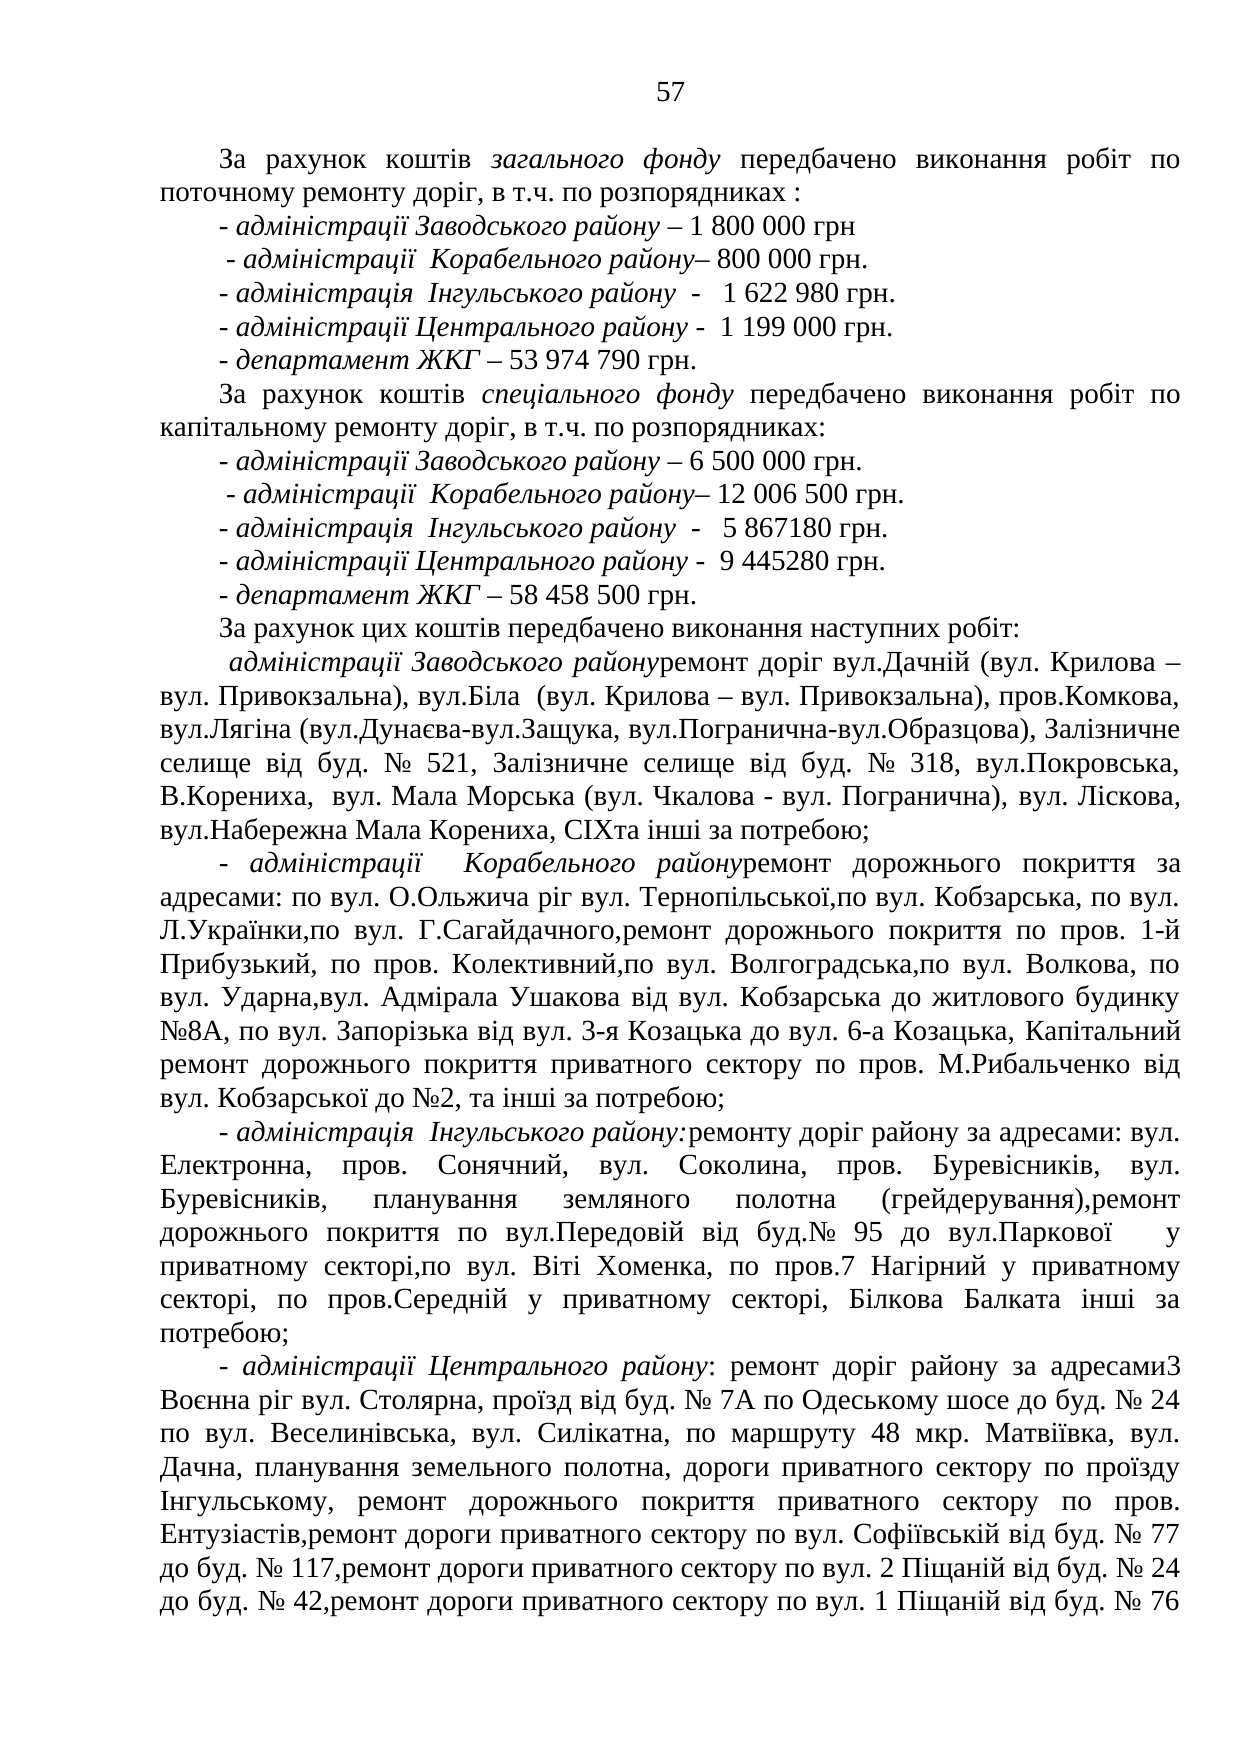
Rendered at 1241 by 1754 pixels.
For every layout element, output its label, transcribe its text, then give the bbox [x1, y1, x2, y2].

text - департамент ЖКГ – 58 458 500 грн. [159, 577, 1181, 611]
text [159, 1348, 1181, 1617]
text - адміністрації Корабельного районуремонт дорожнього покриття за адресами: по вул. О.Ольжича ріг вул. Тернопільської,по вул. Кобзарська, по вул. Л.Українки,по вул. Г.Сагайдачного,ремонт дорожнього покриття по пров. 1-й Прибузький, по пров. Колективний,по вул. Волгоградська,по вул. Волкова, по вул. Ударна,вул. Адмірала Ушакова від вул. Кобзарська до житлового будинку №8А, по вул. Запорізька від вул. 3-я Козацька до вул. 6-а Козацька, Капітальний ремонт дорожнього покриття приватного сектору по пров. М.Рибальченко від вул. Кобзарської до №2, та інші за потребою; [159, 845, 1181, 1114]
text - адміністрації Корабельного району– 800 000 грн. [159, 242, 1181, 275]
text За рахунок цих коштів передбачено виконання наступних робіт: [159, 611, 1181, 644]
text - адміністрація Інгульського району:ремонту доріг району за адресами: вул. Електронна, пров. Сонячний, вул. Соколина, пров. Буревісників, вул. Буревісників, планування земляного полотна (грейдерування),ремонт дорожнього покриття по вул.Передовій від буд.№ 95 до вул.Паркової у приватному секторі,по вул. Віті Хоменка, по пров.7 Нагірний у приватному секторі, по пров.Середній у приватному секторі, Білкова Балката інші за потребою; [159, 1114, 1181, 1348]
text За рахунок коштів загального фонду передбачено виконання робіт по поточному ремонту доріг, в т.ч. по розпорядниках : [159, 141, 1181, 208]
text - адміністрація Інгульського району - 1 622 980 грн. [159, 275, 1181, 309]
text За рахунок коштів спеціального фонду передбачено виконання робіт по капітальному ремонту доріг, в т.ч. по розпорядниках: [159, 376, 1181, 443]
text - департамент ЖКГ – 53 974 790 грн. [159, 342, 1181, 376]
text - адміністрації Центрального району - 1 199 000 грн. [159, 309, 1181, 342]
text - адміністрації Корабельного району– 12 006 500 грн. [159, 476, 1181, 510]
text - адміністрації Заводського району – 6 500 000 грн. [159, 443, 1181, 476]
text адміністрації Заводського районуремонт доріг вул.Дачній (вул. Крилова – вул. Привокзальна), вул.Біла (вул. Крилова – вул. Привокзальна), пров.Комкова, вул.Лягіна (вул.Дунаєва-вул.Защука, вул.Погранична-вул.Образцова), Залізничне селище від буд. № 521, Залізничне селище від буд. № 318, вул.Покровська, В.Корениха, вул. Мала Морська (вул. Чкалова - вул. Погранична), вул. Ліскова, вул.Набережна Мала Корениха, СІХта інші за потребою; [159, 644, 1181, 845]
text - адміністрація Інгульського району - 5 867180 грн. [159, 510, 1181, 543]
text - адміністрації Заводського району – 1 800 000 грн [159, 208, 1181, 242]
text - адміністрації Центрального району - 9 445280 грн. [159, 543, 1181, 577]
